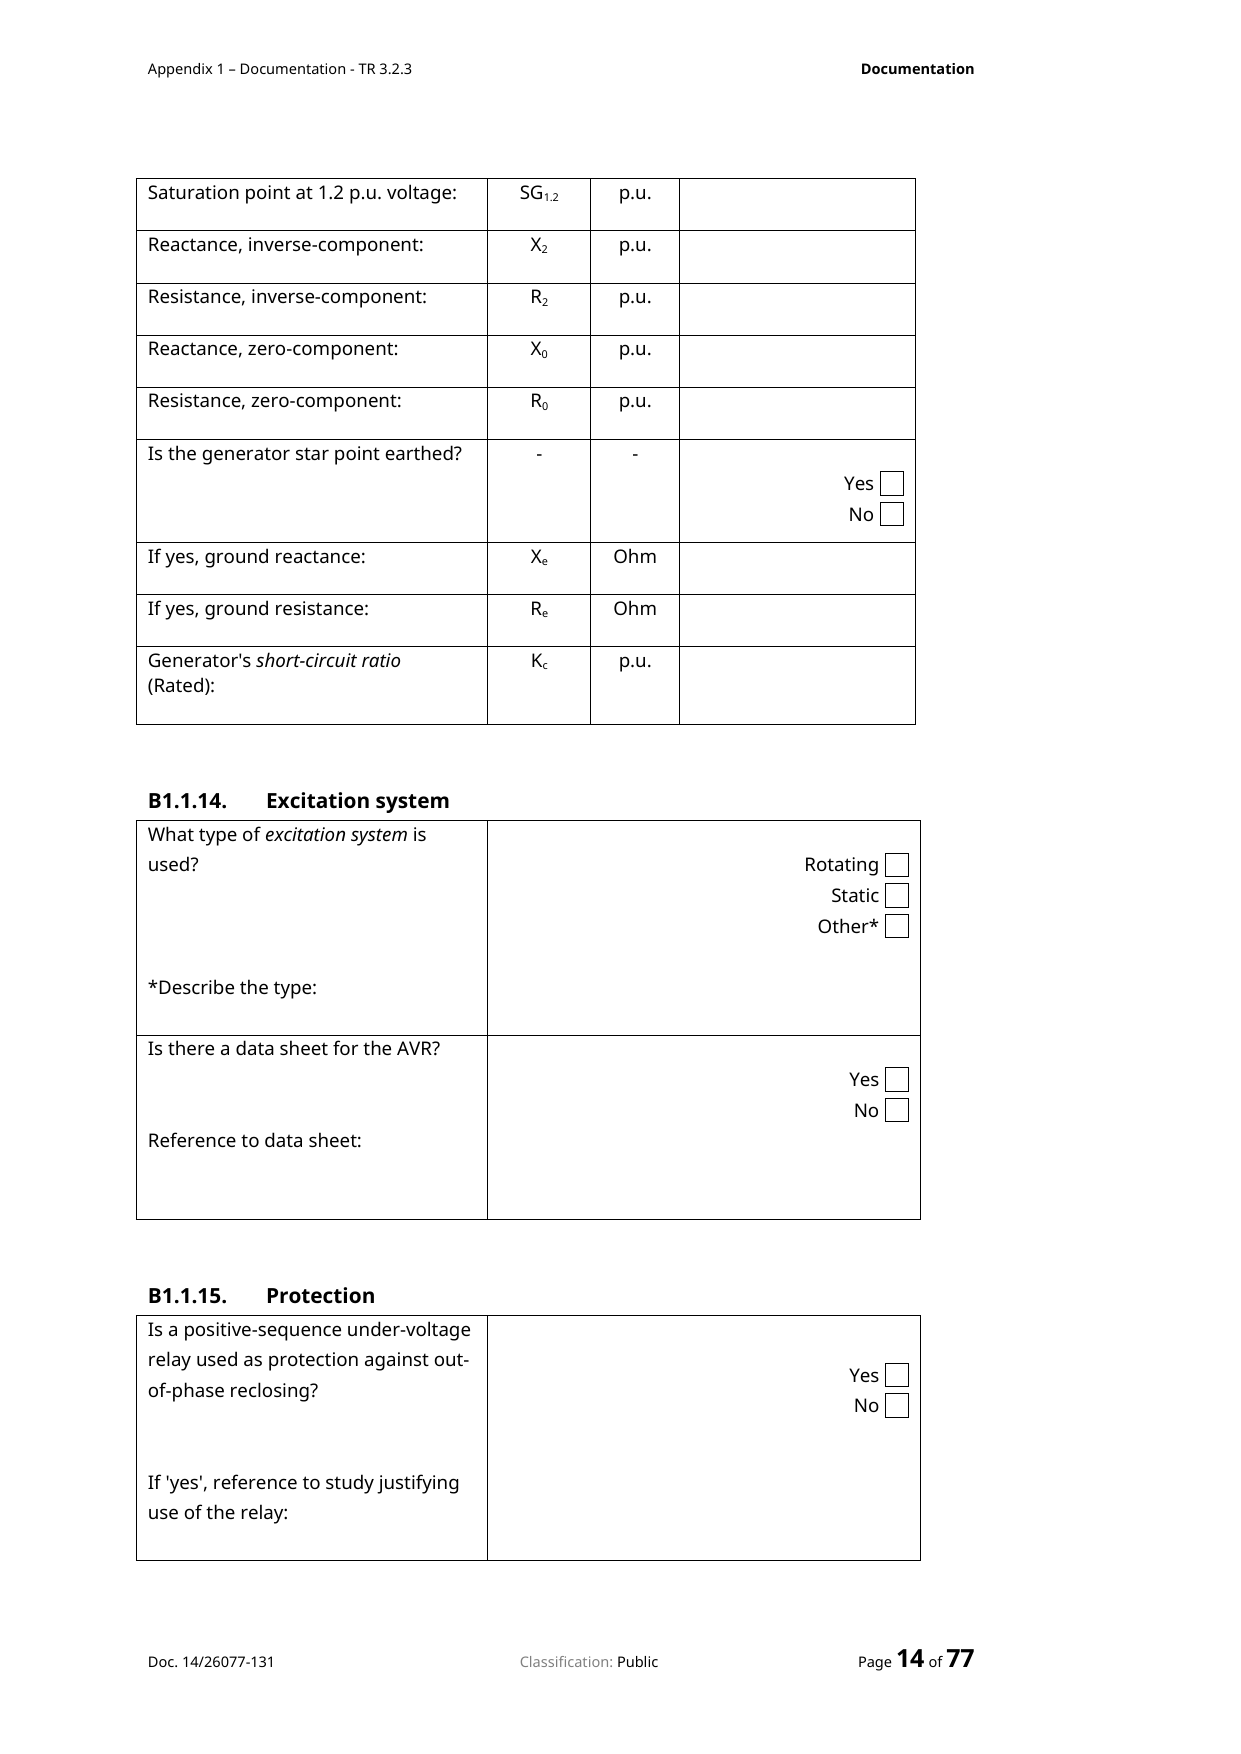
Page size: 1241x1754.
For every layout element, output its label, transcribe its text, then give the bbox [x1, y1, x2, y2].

table_cell [680, 231, 915, 282]
table_header Rotating Static Other* [488, 821, 920, 1034]
table_cell X0 [488, 336, 590, 387]
table_header p.u. [591, 179, 679, 230]
table_cell Generator's short-circuit ratio (Rated): [137, 647, 487, 724]
subtitle Excitation system [148, 786, 915, 814]
table_cell Is the generator star point earthed? [137, 440, 487, 542]
table_cell - [591, 440, 679, 542]
table_header Is a positive-sequence under-voltage relay used as protection against out-of-phase reclosing? If 'yes', reference to study justifying use of the relay: [137, 1316, 487, 1560]
table_cell p.u. [591, 647, 679, 724]
table_cell If yes, ground reactance: [137, 543, 487, 594]
table_cell X2 [488, 231, 590, 282]
table_cell Reactance, zero-component: [137, 336, 487, 387]
table_header SG1.2 [488, 179, 590, 230]
table_cell Xe [488, 543, 590, 594]
table_cell - [488, 440, 590, 542]
table_header Yes No [488, 1316, 920, 1560]
table_cell R2 [488, 284, 590, 334]
table_cell If yes, ground resistance: [137, 595, 487, 646]
table_cell Is there a data sheet for the AVR? Reference to data sheet: [137, 1036, 487, 1218]
table_cell [680, 647, 915, 724]
table_cell Resistance, zero-component: [137, 388, 487, 439]
table_cell p.u. [591, 336, 679, 387]
table_cell Kc [488, 647, 590, 724]
table_cell Ohm [591, 543, 679, 594]
table_cell [680, 388, 915, 439]
table_cell [680, 543, 915, 594]
table_cell [680, 595, 915, 646]
table_cell Re [488, 595, 590, 646]
table_header What type of excitation system is used? *Describe the type: [137, 821, 487, 1034]
table_cell Resistance, inverse-component: [137, 284, 487, 334]
table_header [680, 179, 915, 230]
table_cell Yes No [488, 1036, 920, 1218]
table_header Saturation point at 1.2 p.u. voltage: [137, 179, 487, 230]
table_cell p.u. [591, 284, 679, 334]
table_cell p.u. [591, 388, 679, 439]
table_cell [680, 336, 915, 387]
table_cell Reactance, inverse-component: [137, 231, 487, 282]
table_cell Yes No [680, 440, 915, 542]
table_cell Ohm [591, 595, 679, 646]
table_cell p.u. [591, 231, 679, 282]
table_cell [680, 284, 915, 334]
table_cell R0 [488, 388, 590, 439]
subtitle Protection [148, 1281, 915, 1309]
